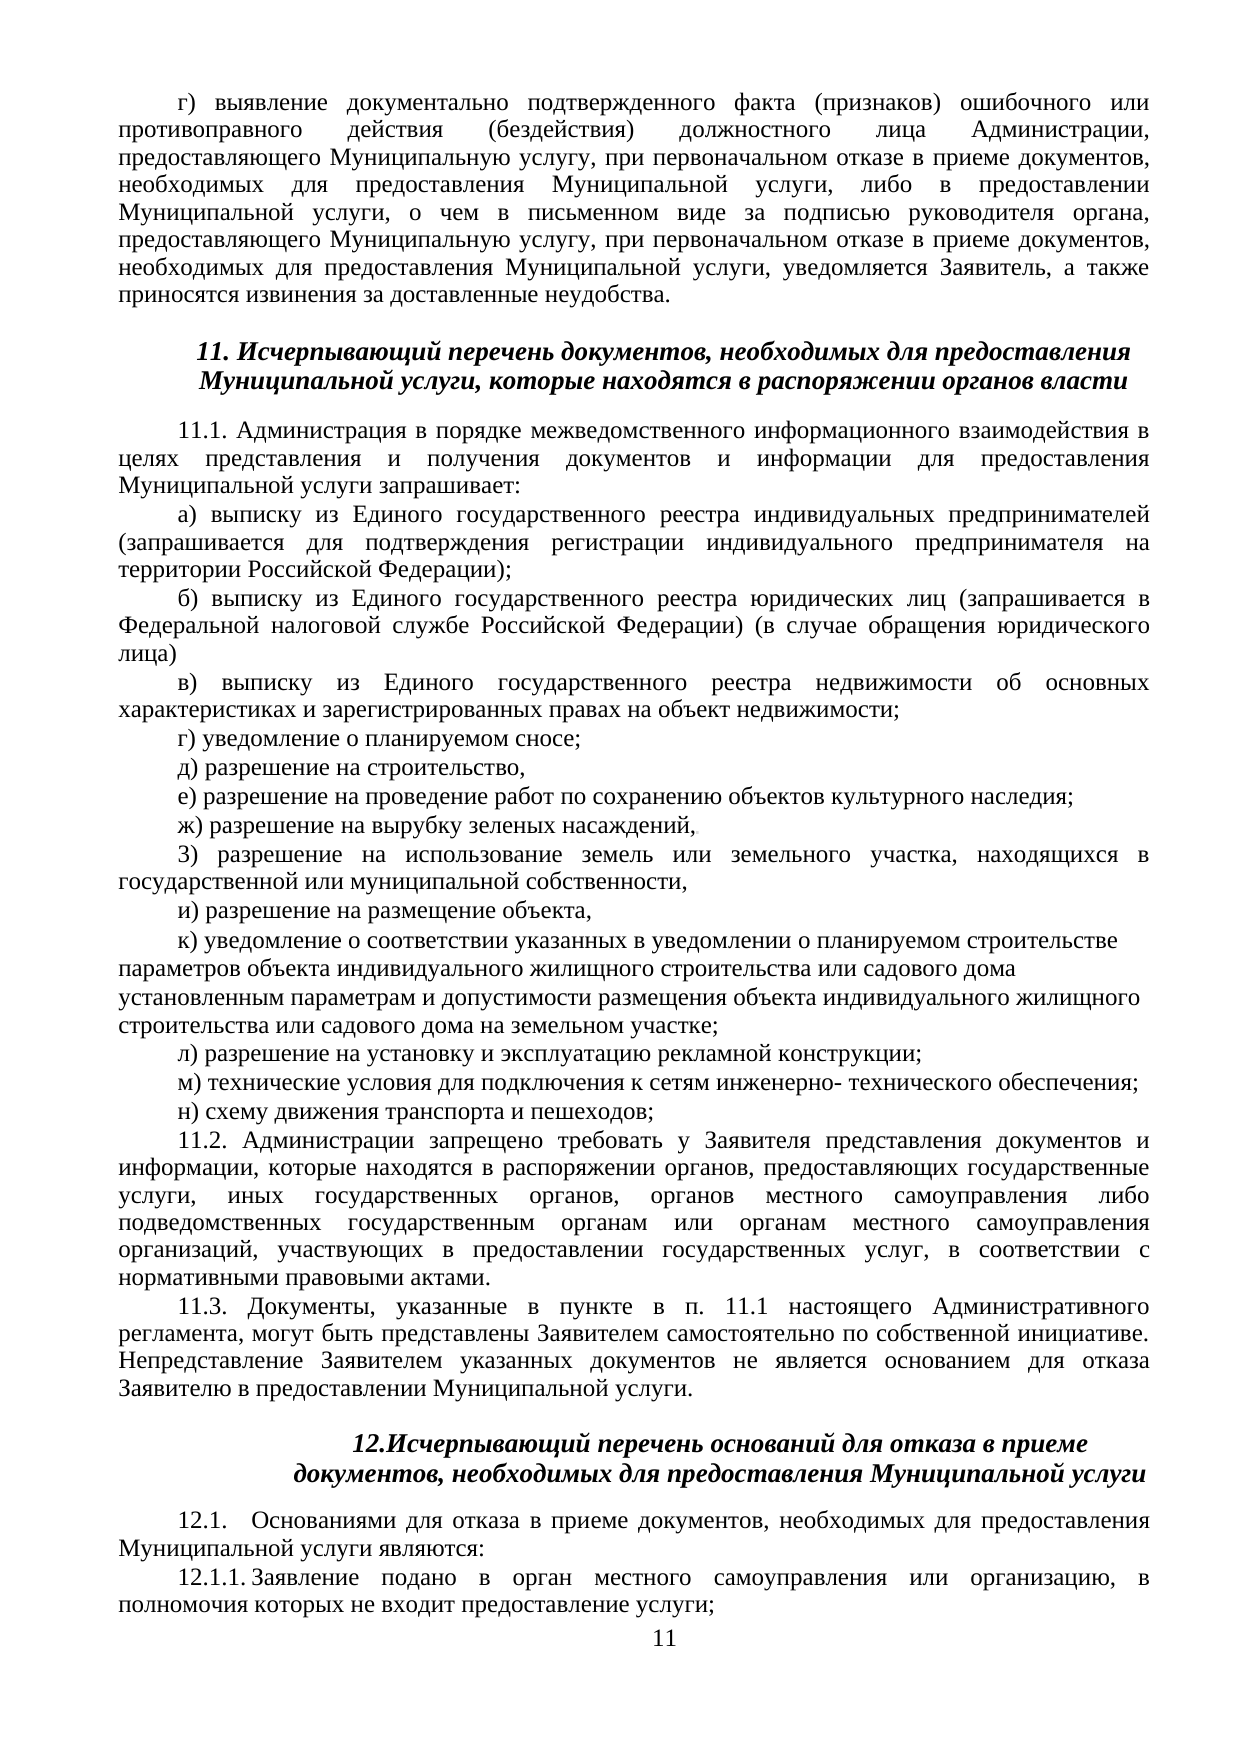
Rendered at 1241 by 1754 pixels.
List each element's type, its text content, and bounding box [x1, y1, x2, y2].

text 3) разрешение на использование земель или земельного участка, находящихся в государственной или муниципальной собственности, [118, 841, 1151, 895]
text 11.2. Администрации запрещено требовать у Заявителя представления документов и информации, которые находятся в распоряжении органов, предоставляющих государственные услуги, иных государственных органов, органов местного самоуправления либо подведомственных государственным органам или органам местного самоуправления организаций, участвующих в предоставлении государственных услуг, в соответствии с нормативными правовыми актами. [118, 1126, 1151, 1291]
text 11.3. Документы, указанные в пункте в п. 11.1 настоящего Административного регламента, могут быть представлены Заявителем самостоятельно по собственной инициативе. Непредставление Заявителем указанных документов не является основанием для отказа Заявителю в предоставлении Муниципальной услуги. [118, 1292, 1151, 1402]
text г) уведомление о планируемом сносе; [118, 725, 1151, 752]
list Заявление подано в орган местного самоуправления или организацию, в полномочия которых не входит предоставление услуги; [118, 1563, 1151, 1618]
text а) выписку из Единого государственного реестра индивидуальных предпринимателей (запрашивается для подтверждения регистрации индивидуального предпринимателя на территории Российской Федерации); [118, 501, 1151, 583]
text б) выписку из Единого государственного реестра юридических лиц (запрашивается в Федеральной налоговой службе Российской Федерации) (в случае обращения юридического лица) [118, 584, 1151, 667]
text в) выписку из Единого государственного реестра недвижимости об основных характеристиках и зарегистрированных правах на объект недвижимости; [118, 668, 1151, 723]
text л) разрешение на установку и эксплуатацию рекламной конструкции; [118, 1039, 1151, 1067]
text 11.1. Администрация в порядке межведомственного информационного взаимодействия в целях представления и получения документов и информации для предоставления Муниципальной услуги запрашивает: [118, 417, 1151, 499]
text 12.Исчерпывающий перечень оснований для отказа в приеме документов, необходимых для предоставления Муниципальной услуги [292, 1428, 1151, 1488]
text к) уведомление о соответствии указанных в уведомлении о планируемом строительстве параметров объекта индивидуального жилищного строительства или садового дома установленным параметрам и допустимости размещения объекта индивидуального жилищного строительства или садового дома на земельном участке; [118, 926, 1152, 1039]
text и) разрешение на размещение объекта, [118, 897, 1151, 924]
text г) выявление документально подтвержденного факта (признаков) ошибочного или противоправного действия (бездействия) должностного лица Администрации, предоставляющего Муниципальную услугу, при первоначальном отказе в приеме документов, необходимых для предоставления Муниципальной услуги, либо в предоставлении Муниципальной услуги, о чем в письменном виде за подписью руководителя органа, предоставляющего Муниципальную услугу, при первоначальном отказе в приеме документов, необходимых для предоставления Муниципальной услуги, уведомляется Заявитель, а также приносятся извинения за доставленные неудобства. [118, 89, 1151, 308]
text м) технические условия для подключения к сетям инженерно- технического обеспечения; [118, 1068, 1151, 1096]
list Основаниями для отказа в приеме документов, необходимых для предоставления Муниципальной услуги являются: [118, 1507, 1151, 1562]
text д) разрешение на строительство, [118, 754, 1151, 781]
text 11. Исчерпывающий перечень документов, необходимых для предоставления Муниципальной услуги, которые находятся в распоряжении органов власти [179, 336, 1151, 396]
text ж) разрешение на вырубку зеленых насаждений, [118, 812, 1151, 839]
text н) схему движения транспорта и пешеходов; [118, 1097, 1151, 1125]
text е) разрешение на проведение работ по сохранению объектов культурного наследия; [118, 783, 1151, 810]
